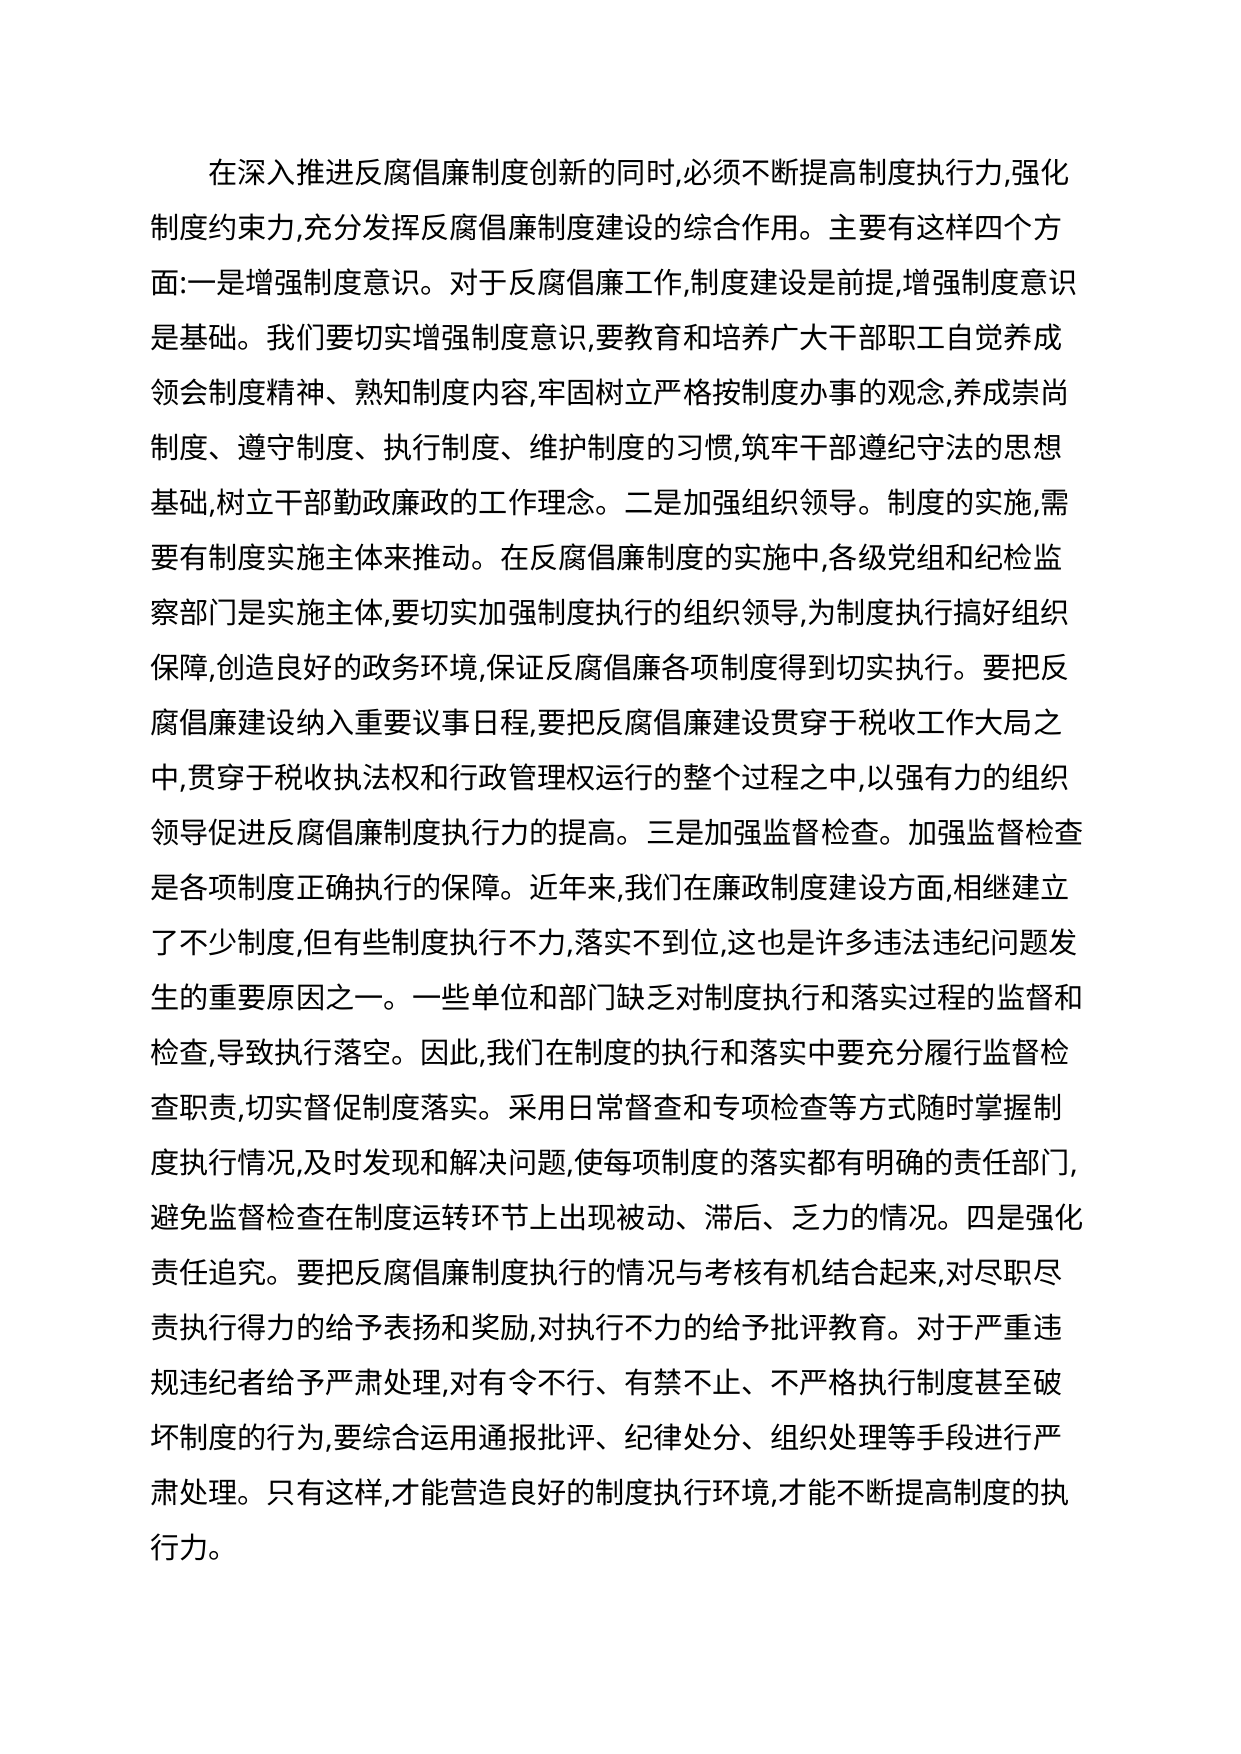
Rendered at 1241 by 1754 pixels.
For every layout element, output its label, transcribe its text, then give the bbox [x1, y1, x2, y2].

text 在深入推进反腐倡廉制度创新的同时,必须不断提高制度执行力,强化制度约束力,充分发挥反腐倡廉制度建设的综合作用。主要有这样四个方面:一是增强制度意识。对于反腐倡廉工作,制度建设是前提,增强制度意识是基础。我们要切实增强制度意识,要教育和培养广大干部职工自觉养成领会制度精神、熟知制度内容,牢固树立严格按制度办事的观念,养成崇尚制度、遵守制度、执行制度、维护制度的习惯,筑牢干部遵纪守法的思想基础,树立干部勤政廉政的工作理念。二是加强组织领导。制度的实施,需要有制度实施主体来推动。在反腐倡廉制度的实施中,各级党组和纪检监察部门是实施主体,要切实加强制度执行的组织领导,为制度执行搞好组织保障,创造良好的政务环境,保证反腐倡廉各项制度得到切实执行。要把反腐倡廉建设纳入重要议事日程,要把反腐倡廉建设贯穿于税收工作大局之中,贯穿于税收执法权和行政管理权运行的整个过程之中,以强有力的组织领导促进反腐倡廉制度执行力的提高。三是加强监督检查。加强监督检查是各项制度正确执行的保障。近年来,我们在廉政制度建设方面,相继建立了不少制度,但有些制度执行不力,落实不到位,这也是许多违法违纪问题发生的重要原因之一。一些单位和部门缺乏对制度执行和落实过程的监督和检查,导致执行落空。因此,我们在制度的执行和落实中要充分履行监督检查职责,切实督促制度落实。采用日常督查和专项检查等方式随时掌握制度执行情况,及时发现和解决问题,使每项制度的落实都有明确的责任部门,避免监督检查在制度运转环节上出现被动、滞后、乏力的情况。四是强化责任追究。要把反腐倡廉制度执行的情况与考核有机结合起来,对尽职尽责执行得力的给予表扬和奖励,对执行不力的给予批评教育。对于严重违规违纪者给予严肃处理,对有令不行、有禁不止、不严格执行制度甚至破坏制度的行为,要综合运用通报批评、纪律处分、组织处理等手段进行严肃处理。只有这样,才能营造良好的制度执行环境,才能不断提高制度的执行力。 [150, 150, 1090, 1567]
